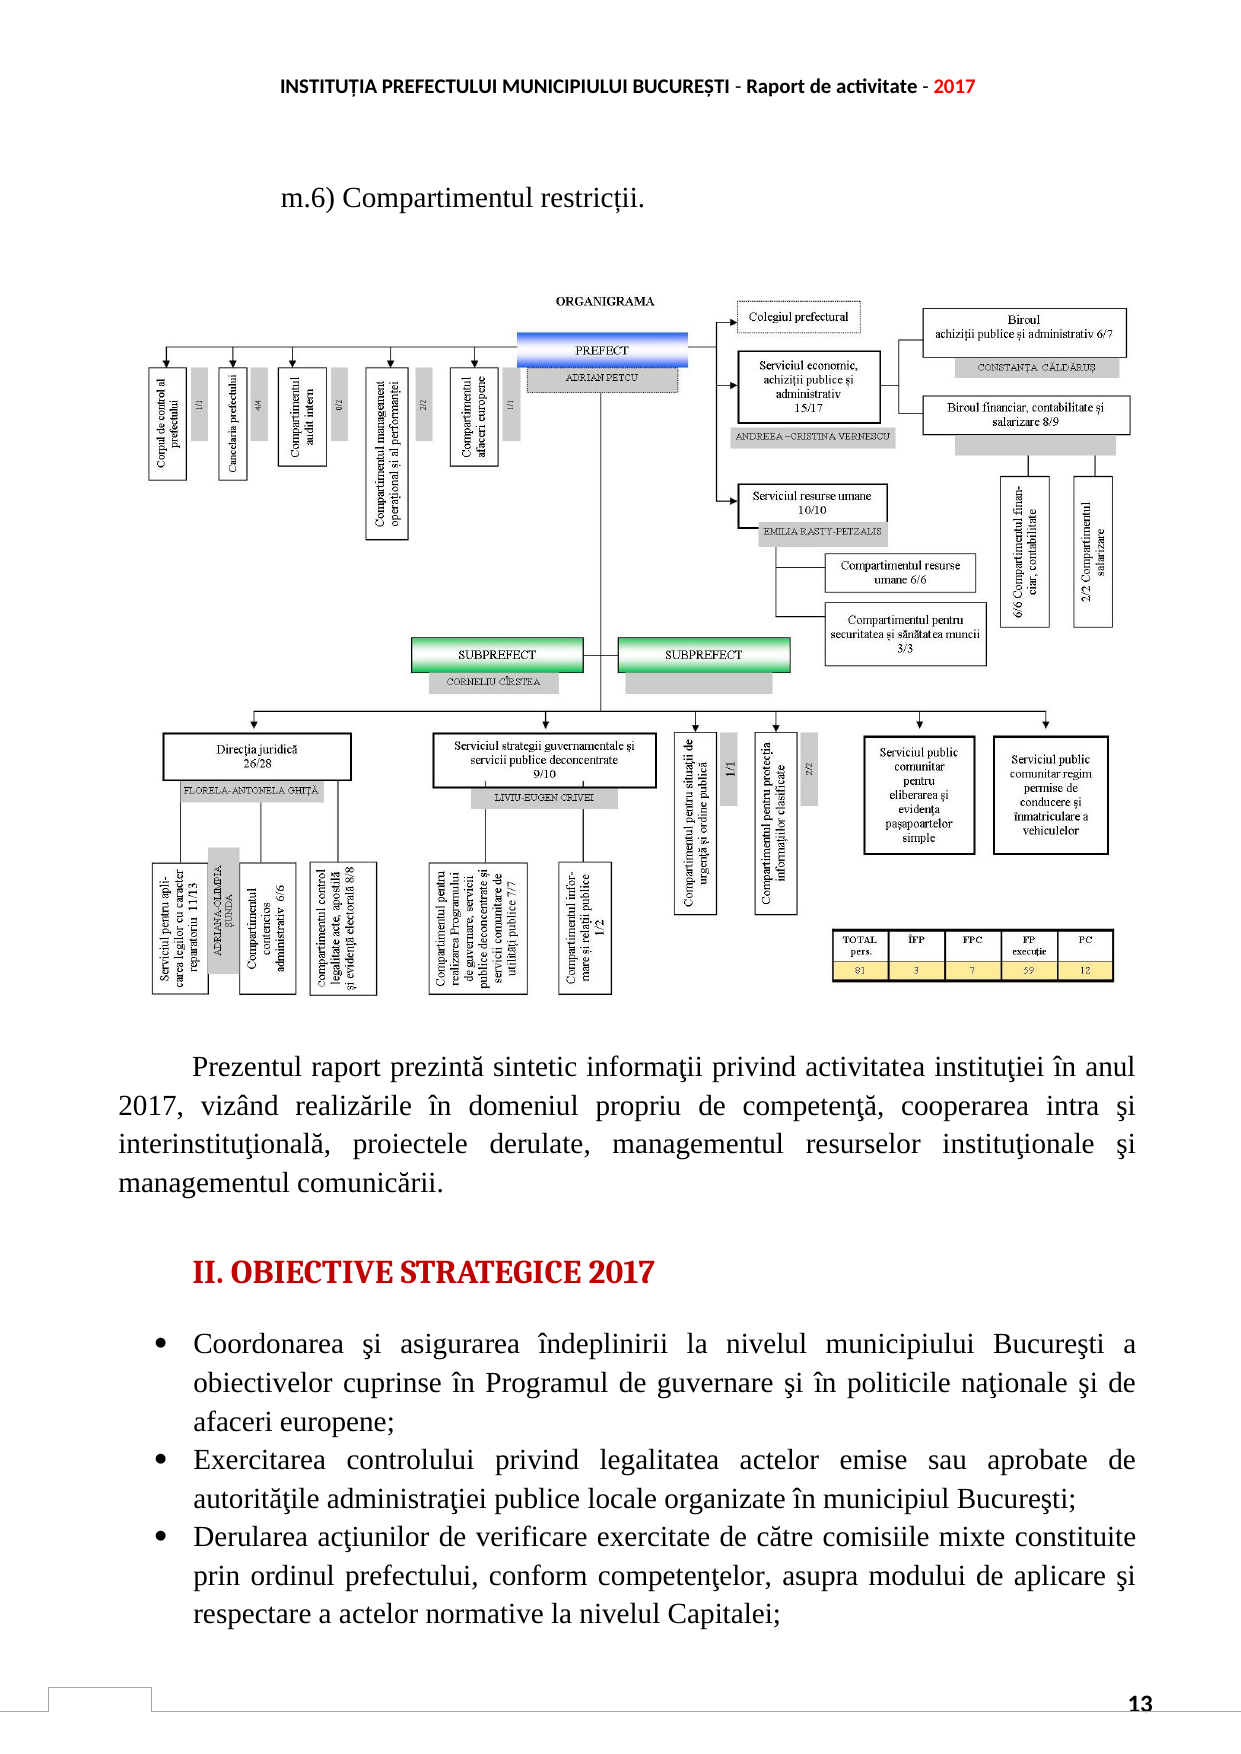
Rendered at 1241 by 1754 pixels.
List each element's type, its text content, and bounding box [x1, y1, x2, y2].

picture [132, 295, 1152, 1007]
list Coordonarea şi asigurarea îndeplinirii la nivelul municipiului Bucureşti a obiectivelor cuprinse în Programul de guvernare şi în politicile naţionale şi de afaceri europene; [156, 1326, 1137, 1437]
text m.6) Compartimentul restricții. [281, 180, 1137, 213]
list Exercitarea controlului privind legalitatea actelor emise sau aprobate de autorităţile administraţiei publice locale organizate în municipiul Bucureşti; [156, 1442, 1137, 1514]
text Prezentul raport prezintă sintetic informaţii privind activitatea instituţiei în anul 2017, vizând realizările în domeniul propriu de competenţă, cooperarea intra şi interinstituţională, proiectele derulate, managementul resurselor instituţionale şi managementul comunicării. [118, 1049, 1137, 1199]
subtitle II. OBIECTIVE STRATEGICE 2017 [118, 1254, 1137, 1292]
list Derularea acţiunilor de verificare exercitate de către comisiile mixte constituite prin ordinul prefectului, conform competenţelor, asupra modului de aplicare şi respectare a actelor normative la nivelul Capitalei; [156, 1519, 1137, 1630]
